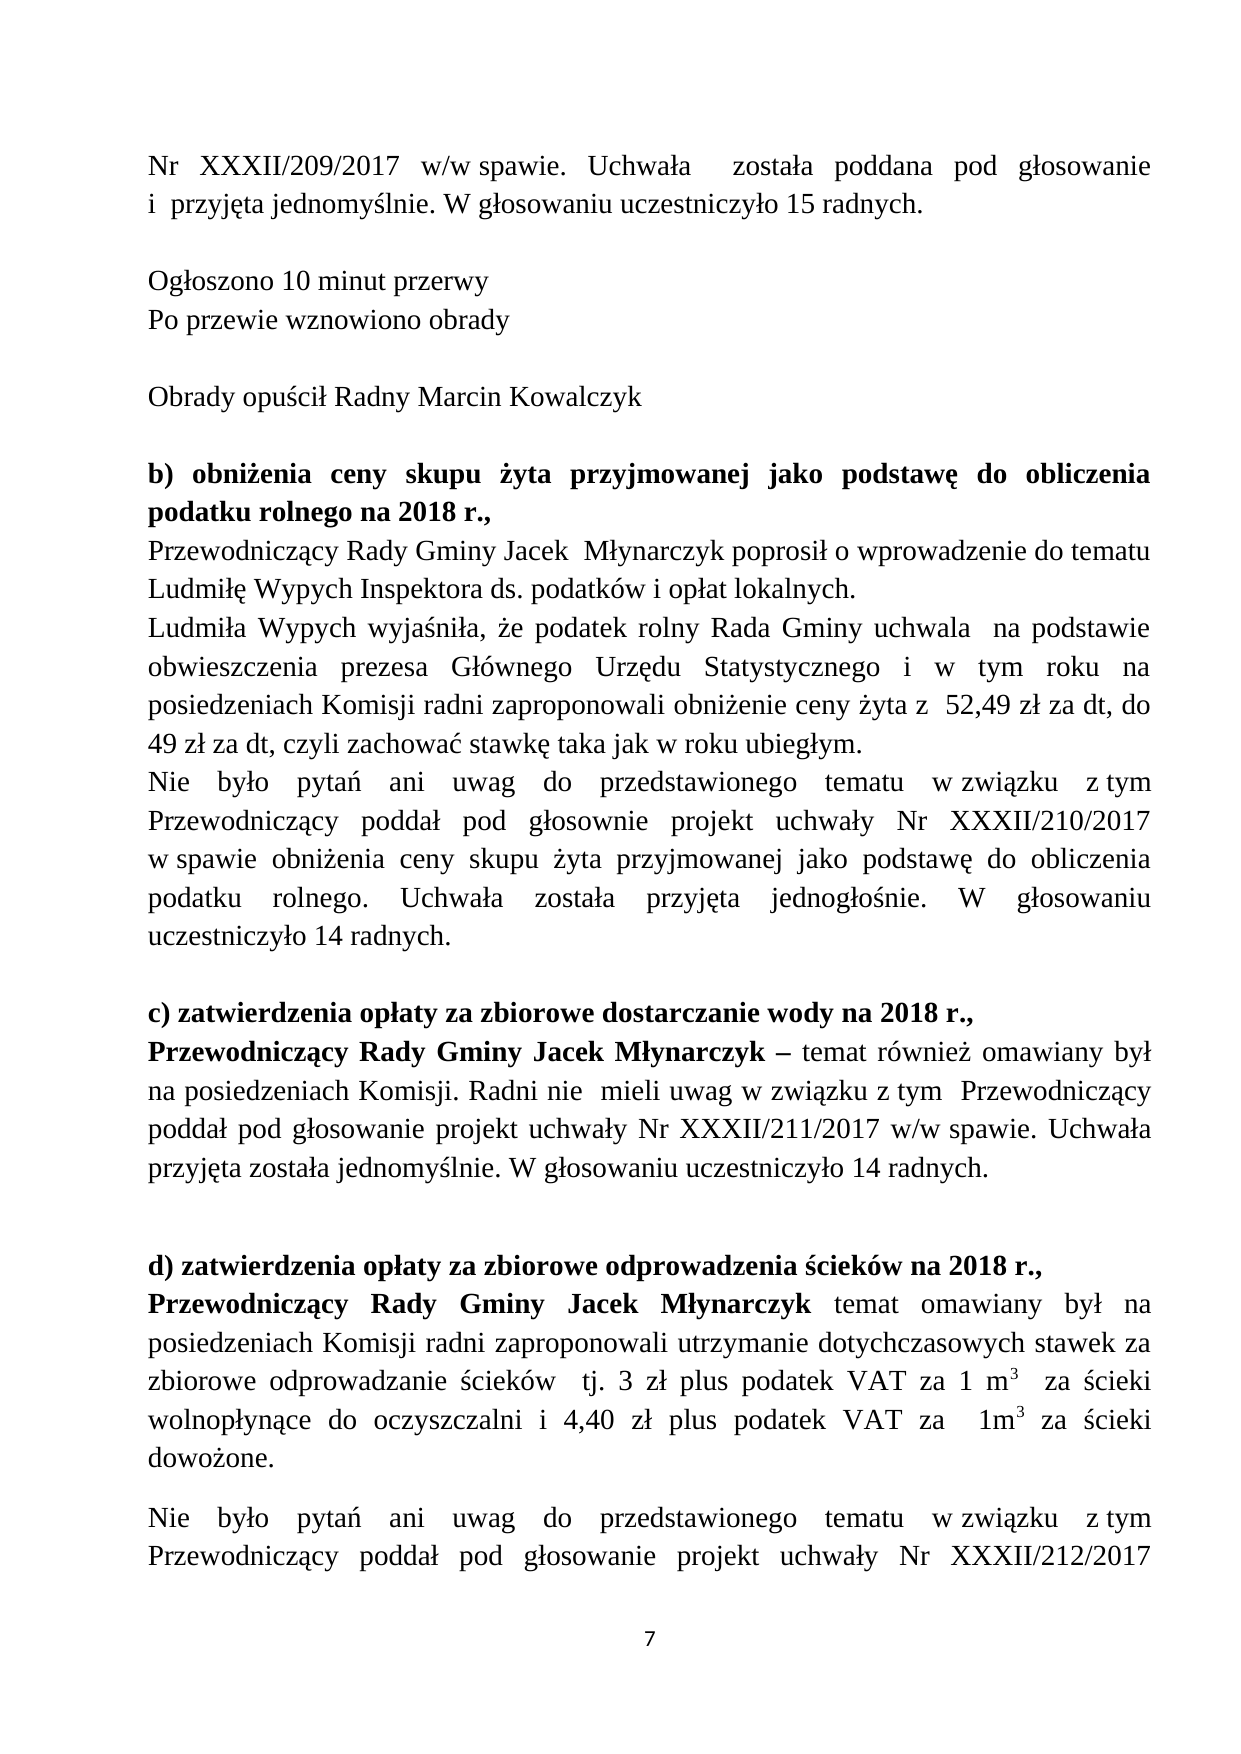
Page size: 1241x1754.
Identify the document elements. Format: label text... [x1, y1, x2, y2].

text Ludmiła Wypych wyjaśniła, że podatek rolny Rada Gminy uchwala na podstawie obwieszczenia prezesa Głównego Urzędu Statystycznego i w tym roku na posiedzeniach Komisji radni zaproponowali obniżenie ceny żyta z 52,49 zł za dt, do 49 zł za dt, czyli zachować stawkę taka jak w roku ubiegłym. [148, 610, 1152, 759]
text Obrady opuścił Radny Marcin Kowalczyk [148, 379, 1152, 412]
text Nie było pytań ani uwag do przedstawionego tematu w związku z tym Przewodniczący poddał pod głosownie projekt uchwały Nr XXXII/210/2017 w spawie obniżenia ceny skupu żyta przyjmowanej jako podstawę do obliczenia podatku rolnego. Uchwała została przyjęta jednogłośnie. W głosowaniu uczestniczyło 14 radnych. [148, 764, 1152, 952]
text Przewodniczący Rady Gminy Jacek Młynarczyk temat omawiany był na posiedzeniach Komisji radni zaproponowali utrzymanie dotychczasowych stawek za zbiorowe odprowadzanie ścieków tj. 3 zł plus podatek VAT za 1 m3 za ścieki wolnopłynące do oczyszczalni i 4,40 zł plus podatek VAT za 1m3 za ścieki dowożone. [148, 1286, 1152, 1474]
text Przewodniczący Rady Gminy Jacek Młynarczyk poprosił o wprowadzenie do tematu Ludmiłę Wypych Inspektora ds. podatków i opłat lokalnych. [148, 533, 1152, 605]
text c) zatwierdzenia opłaty za zbiorowe dostarczanie wody na 2018 r., [148, 996, 1152, 1029]
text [148, 1500, 1152, 1572]
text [148, 148, 1152, 220]
text d) zatwierdzenia opłaty za zbiorowe odprowadzenia ścieków na 2018 r., [148, 1248, 1152, 1281]
text b) obniżenia ceny skupu żyta przyjmowanej jako podstawę do obliczenia podatku rolnego na 2018 r., [148, 456, 1152, 528]
text Przewodniczący Rady Gminy Jacek Młynarczyk – temat również omawiany był na posiedzeniach Komisji. Radni nie mieli uwag w związku z tym Przewodniczący poddał pod głosowanie projekt uchwały Nr XXXII/211/2017 w/w spawie. Uchwała przyjęta została jednomyślnie. W głosowaniu uczestniczyło 14 radnych. [148, 1034, 1152, 1183]
text Ogłoszono 10 minut przerwy [148, 263, 1152, 297]
text Po przewie wznowiono obrady [148, 302, 1152, 335]
